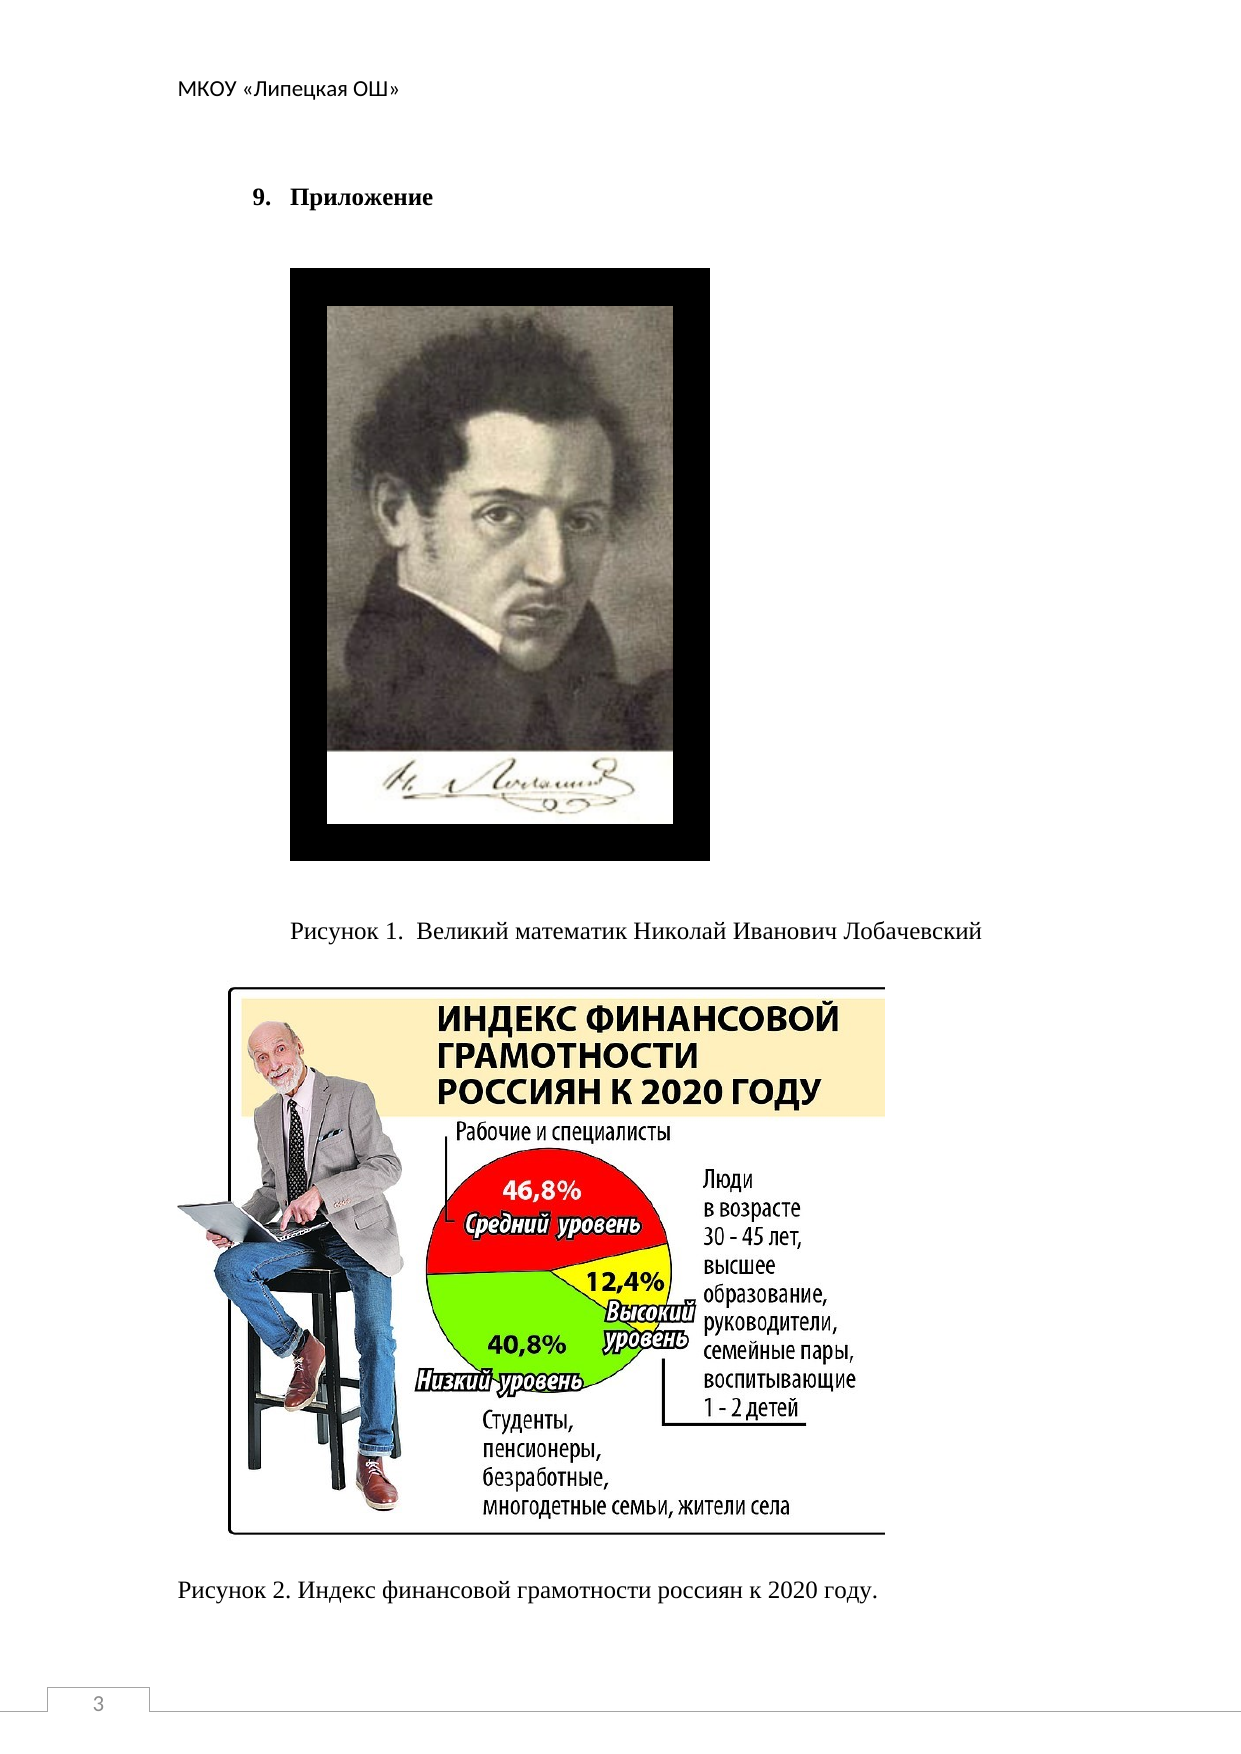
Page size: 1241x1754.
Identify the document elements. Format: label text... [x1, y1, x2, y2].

picture [177, 980, 885, 1541]
list Приложение [252, 182, 1122, 211]
text Рисунок 2. Индекс финансовой грамотности россиян к 2020 году. [177, 1575, 1122, 1604]
list Рисунок 1. Великий математик Николай Иванович Лобачевский [290, 916, 1122, 945]
picture [327, 306, 673, 824]
